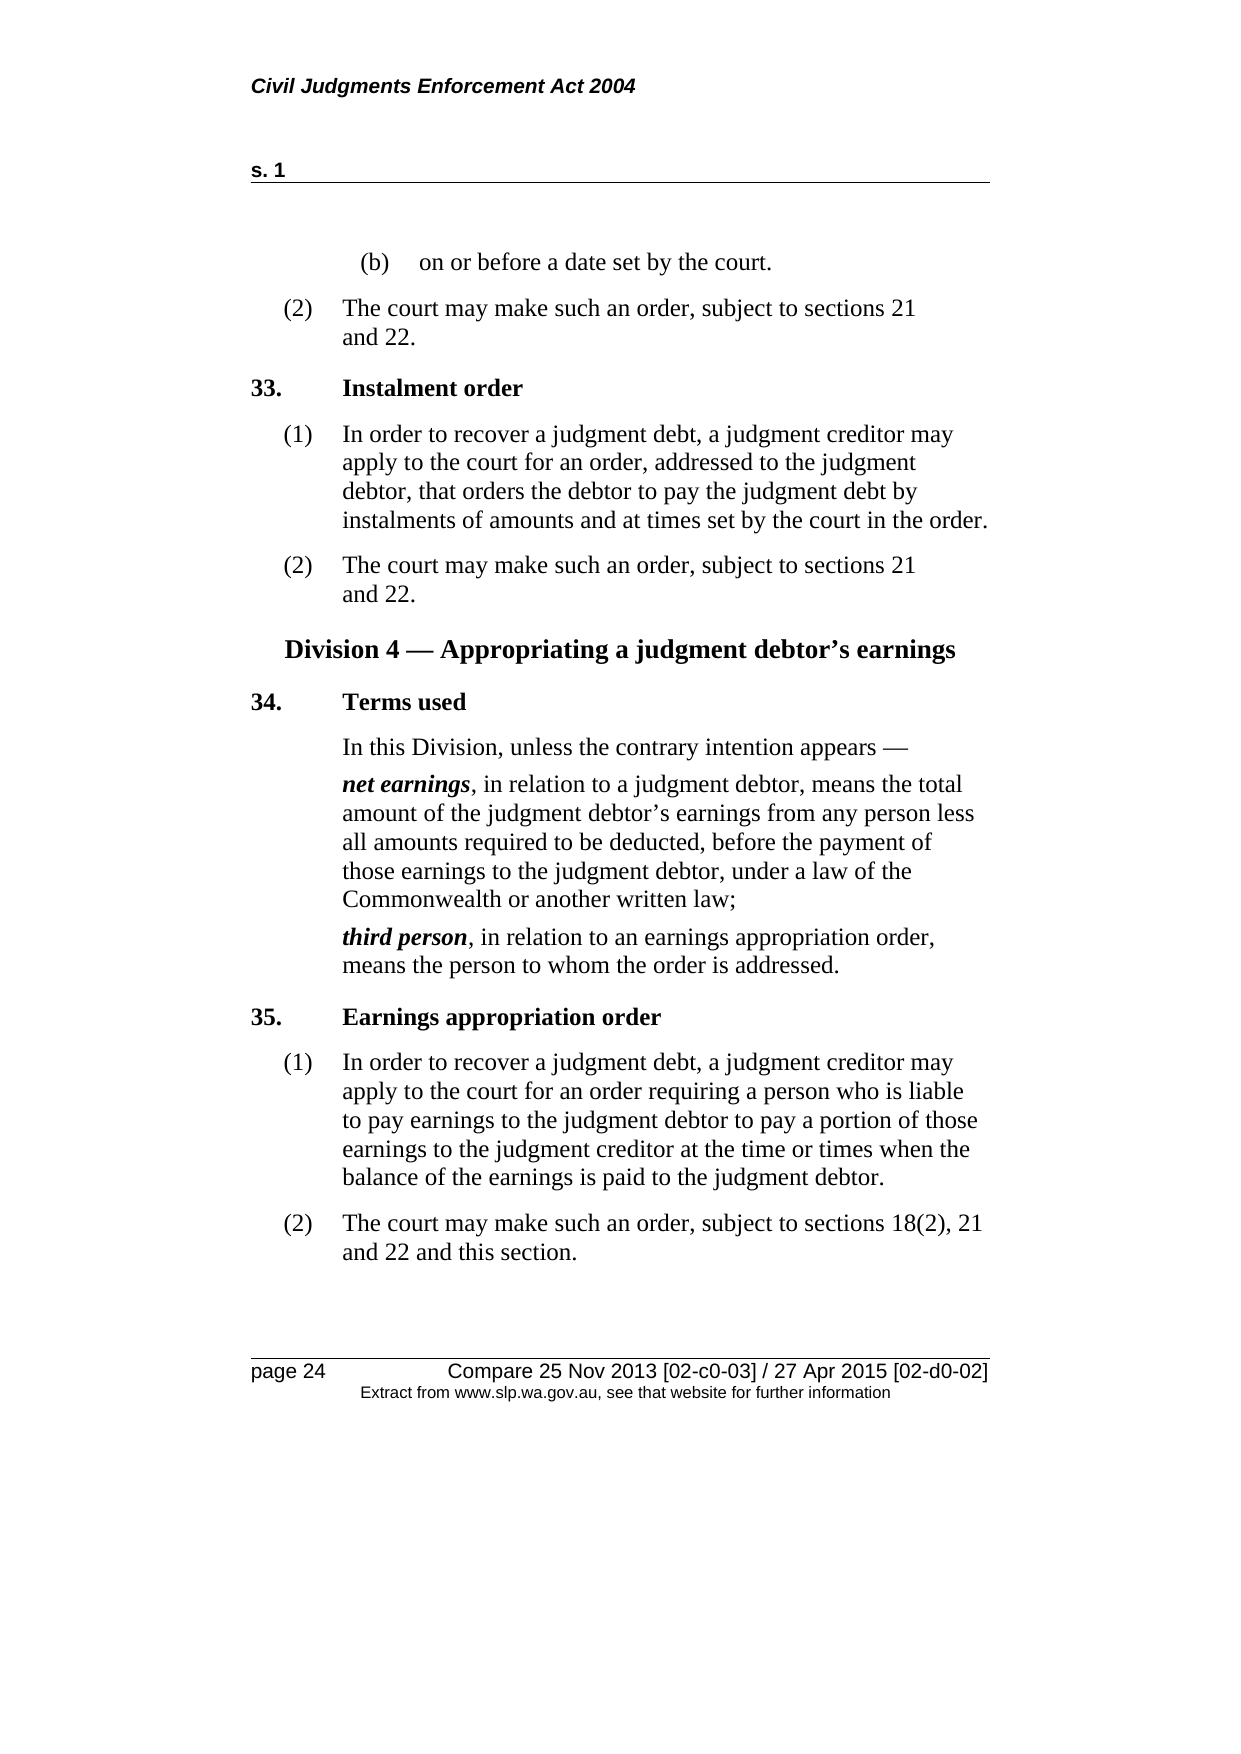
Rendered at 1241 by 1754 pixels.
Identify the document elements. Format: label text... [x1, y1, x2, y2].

text (2) The court may make such an order, subject to sections 18(2), 21 and 22 and this section. [251, 1208, 990, 1265]
subtitle 35. Earnings appropriation order [251, 1002, 990, 1031]
text (2) The court may make such an order, subject to sections 21 and 22. [251, 293, 990, 350]
subtitle Division 4 — Appropriating a judgment debtor’s earnings [251, 633, 990, 664]
subtitle 33. Instalment order [251, 373, 990, 402]
text (b) on or before a date set by the court. [251, 247, 990, 276]
subtitle 34. Terms used [251, 687, 990, 716]
text net earnings, in relation to a judgment debtor, means the total amount of the judgment debtor’s earnings from any person less all amounts required to be deducted, before the payment of those earnings to the judgment debtor, under a law of the Commonwealth or another written law; [251, 769, 990, 913]
text (1) In order to recover a judgment debt, a judgment creditor may apply to the court for an order requiring a person who is liable to pay earnings to the judgment debtor to pay a portion of those earnings to the judgment creditor at the time or times when the balance of the earnings is paid to the judgment debtor. [251, 1047, 990, 1191]
text third person, in relation to an earnings appropriation order, means the person to whom the order is addressed. [251, 922, 990, 979]
text (2) The court may make such an order, subject to sections 21 and 22. [251, 550, 990, 608]
text (1) In order to recover a judgment debt, a judgment creditor may apply to the court for an order, addressed to the judgment debtor, that orders the debtor to pay the judgment debt by instalments of amounts and at times set by the court in the order. [251, 419, 990, 534]
text In this Division, unless the contrary intention appears — [251, 732, 990, 761]
